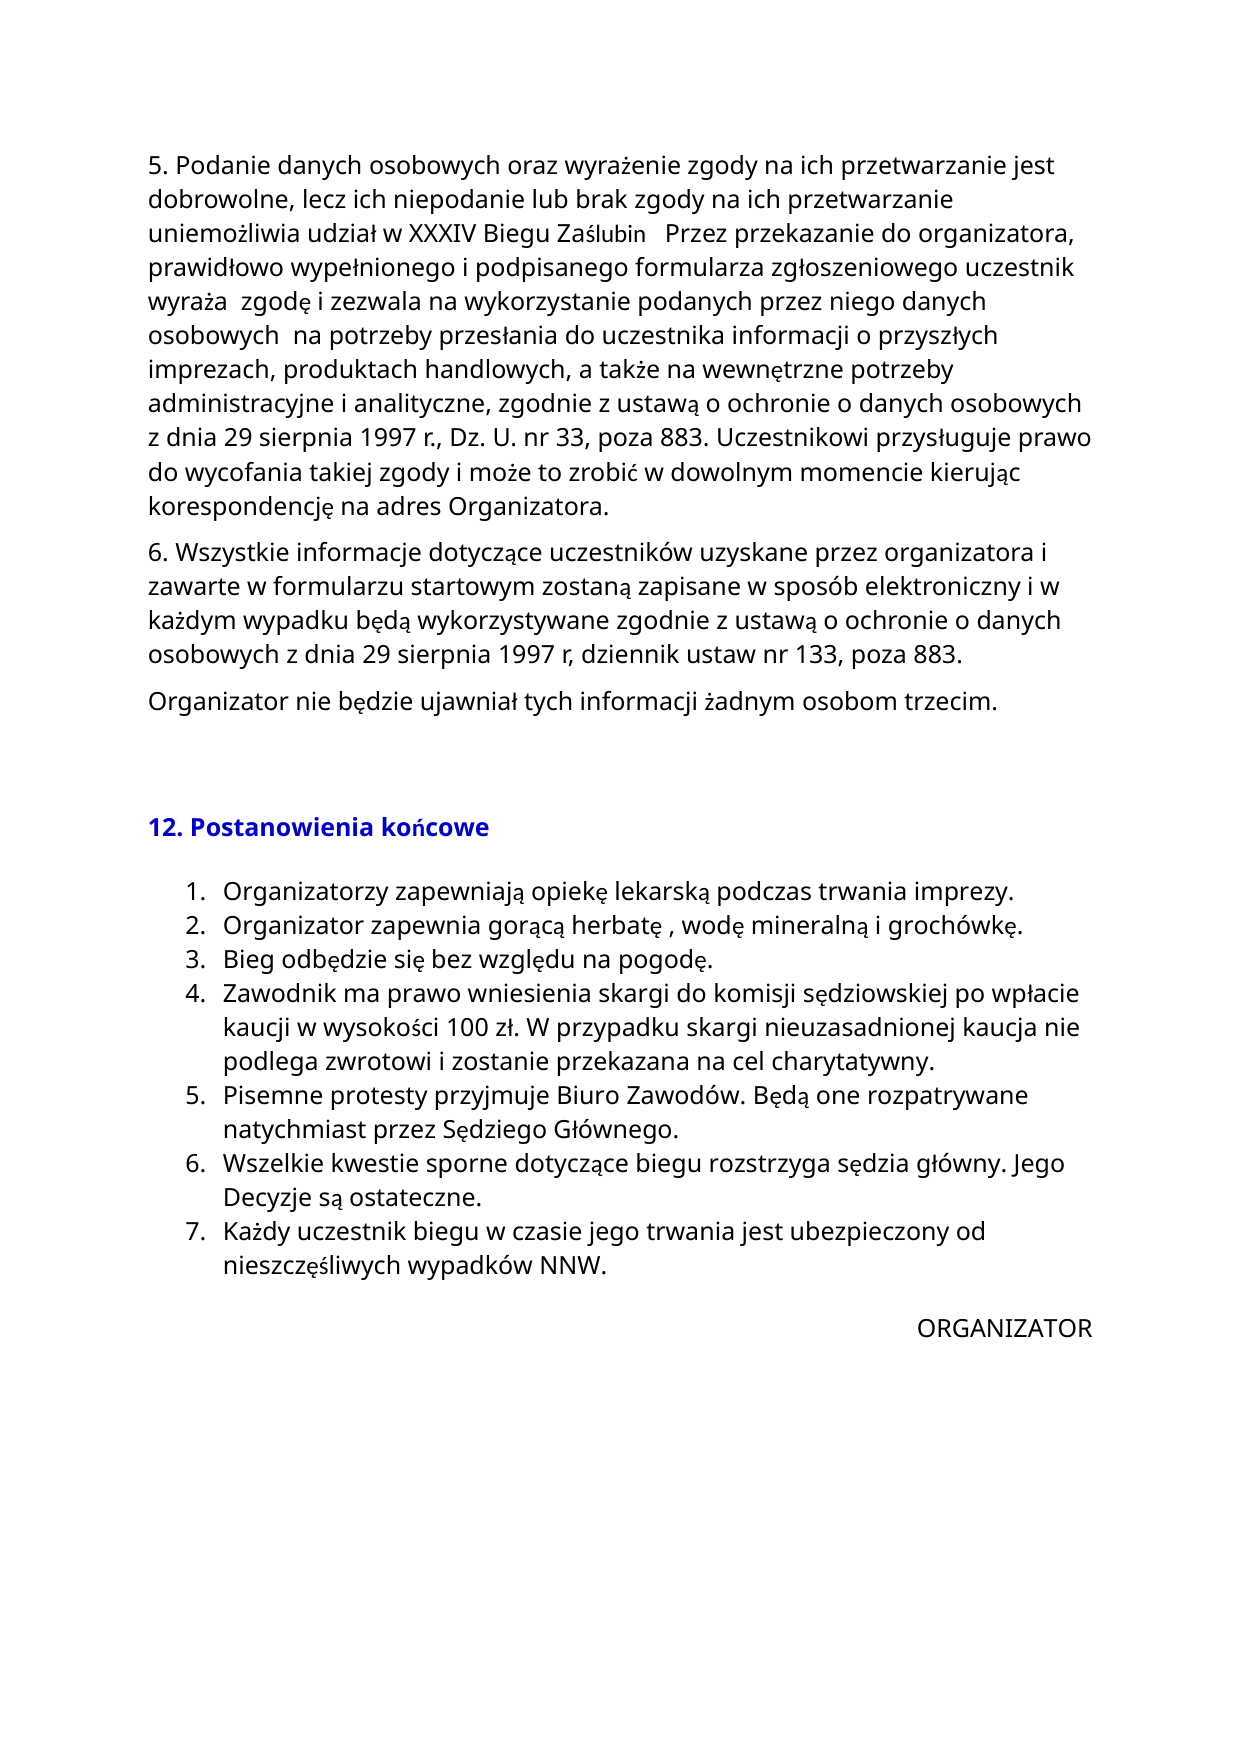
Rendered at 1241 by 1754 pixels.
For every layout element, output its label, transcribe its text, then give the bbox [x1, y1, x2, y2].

list Bieg odbędzie się bez względu na pogodę. [185, 941, 1093, 975]
list Zawodnik ma prawo wniesienia skargi do komisji sędziowskiej po wpłacie kaucji w wysokości 100 zł. W przypadku skargi nieuzasadnionej kaucja nie podlega zwrotowi i zostanie przekazana na cel charytatywny. [185, 975, 1093, 1078]
text 12. Postanowienia końcowe [148, 810, 1093, 844]
text Organizator nie będzie ujawniał tych informacji żadnym osobom trzecim. [148, 683, 1093, 718]
text ORGANIZATOR [148, 1311, 1093, 1345]
text 6. Wszystkie informacje dotyczące uczestników uzyskane przez organizatora i zawarte w formularzu startowym zostaną zapisane w sposób elektroniczny i w każdym wypadku będą wykorzystywane zgodnie z ustawą o ochronie o danych osobowych z dnia 29 sierpnia 1997 r, dziennik ustaw nr 133, poza 883. [148, 535, 1093, 671]
text 5. Podanie danych osobowych oraz wyrażenie zgody na ich przetwarzanie jest dobrowolne, lecz ich niepodanie lub brak zgody na ich przetwarzanie uniemożliwia udział w XXXIV Biegu Zaślubin Przez przekazanie do organizatora, prawidłowo wypełnionego i podpisanego formularza zgłoszeniowego uczestnik wyraża zgodę i zezwala na wykorzystanie podanych przez niego danych osobowych na potrzeby przesłania do uczestnika informacji o przyszłych imprezach, produktach handlowych, a także na wewnętrzne potrzeby administracyjne i analityczne, zgodnie z ustawą o ochronie o danych osobowych z dnia 29 sierpnia 1997 r., Dz. U. nr 33, poza 883. Uczestnikowi przysługuje prawo do wycofania takiej zgody i może to zrobić w dowolnym momencie kierując korespondencję na adres Organizatora. [148, 148, 1093, 522]
list Pisemne protesty przyjmuje Biuro Zawodów. Będą one rozpatrywane natychmiast przez Sędziego Głównego. [185, 1078, 1093, 1146]
list Wszelkie kwestie sporne dotyczące biegu rozstrzyga sędzia główny. Jego Decyzje są ostateczne. [185, 1146, 1093, 1214]
list Każdy uczestnik biegu w czasie jego trwania jest ubezpieczony od nieszczęśliwych wypadków NNW. [185, 1214, 1093, 1282]
list Organizator zapewnia gorącą herbatę , wodę mineralną i grochówkę. [185, 907, 1093, 941]
list Organizatorzy zapewniają opiekę lekarską podczas trwania imprezy. [185, 873, 1093, 907]
